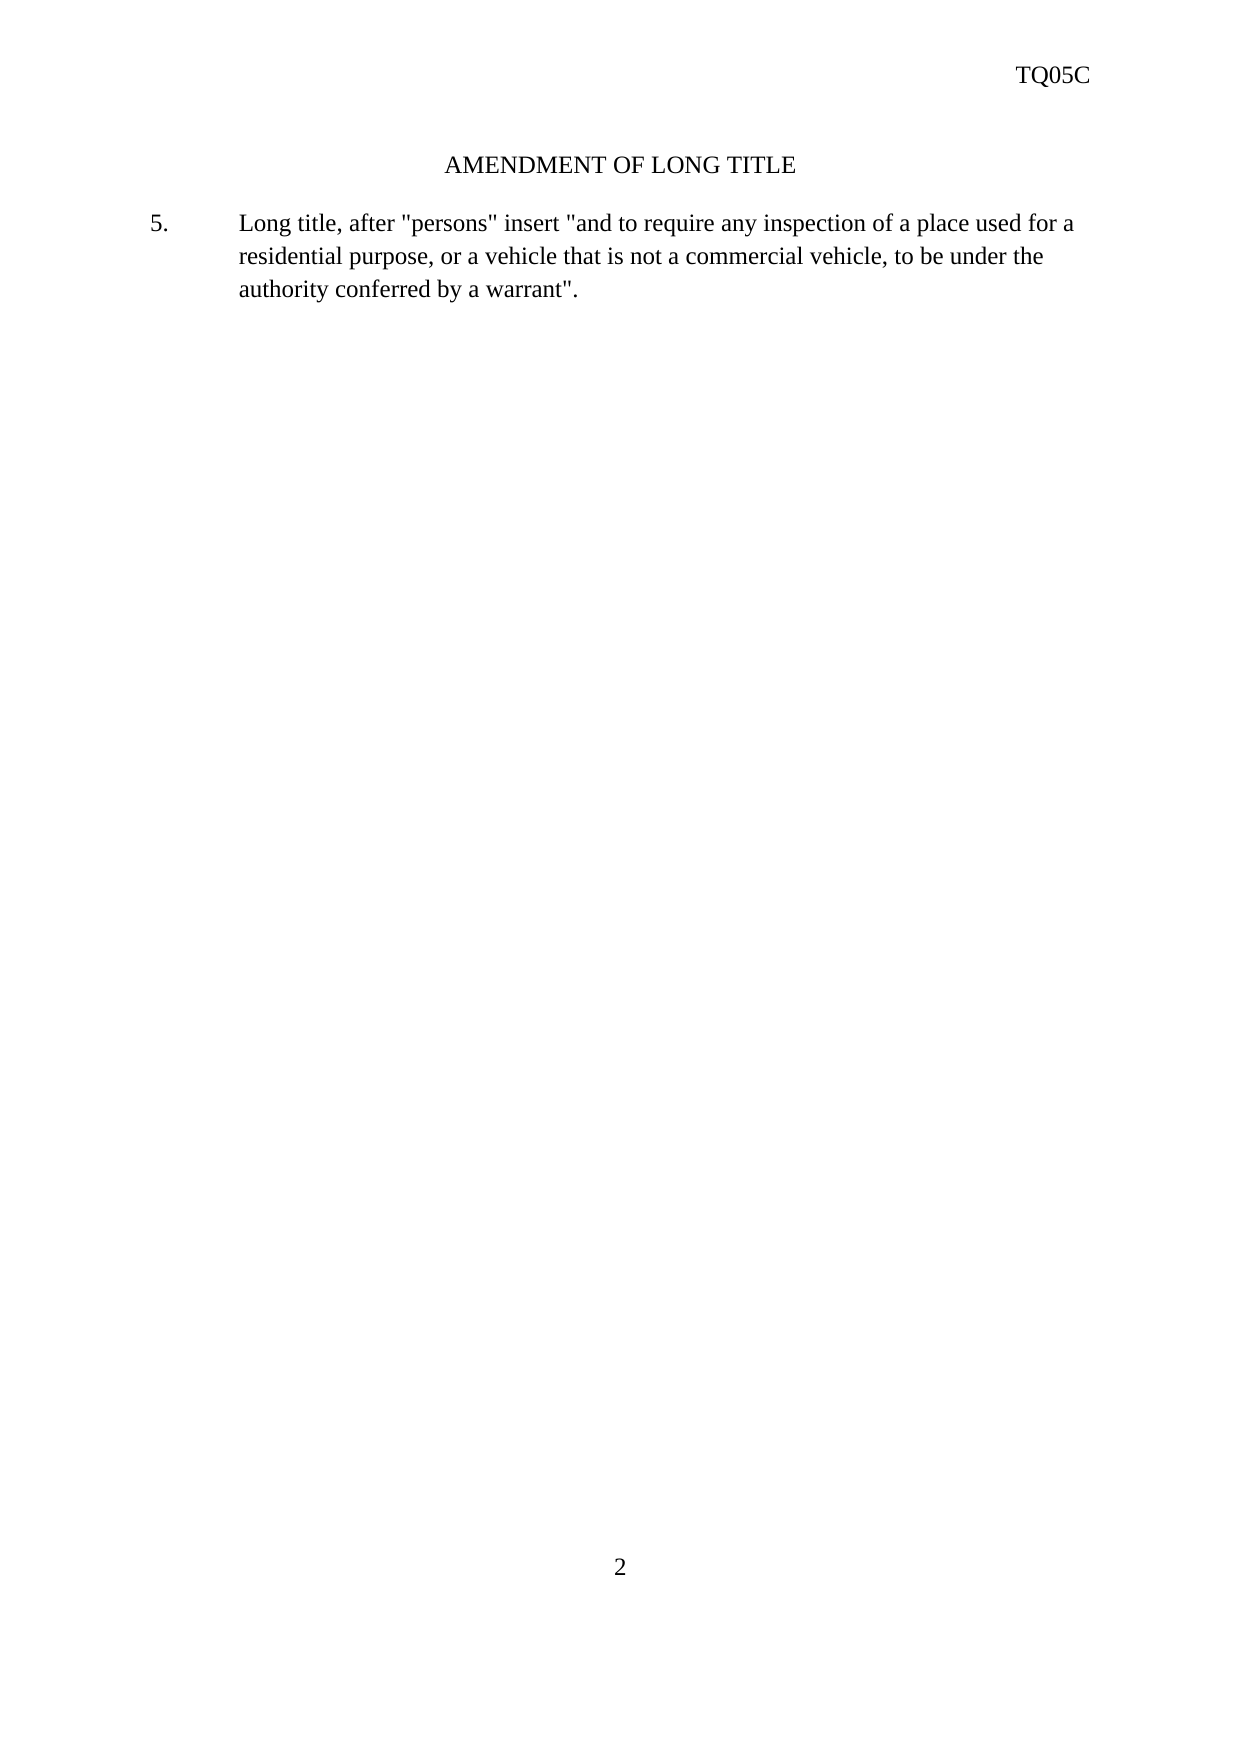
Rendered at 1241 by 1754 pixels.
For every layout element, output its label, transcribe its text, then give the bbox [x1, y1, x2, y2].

text AMENDMENT OF LONG TITLE [150, 150, 1090, 179]
list Long title, after "persons" insert "and to require any inspection of a place used for a residential purpose, or a vehicle that is not a commercial vehicle, to be under the authority conferred by a warrant". [150, 208, 1090, 303]
